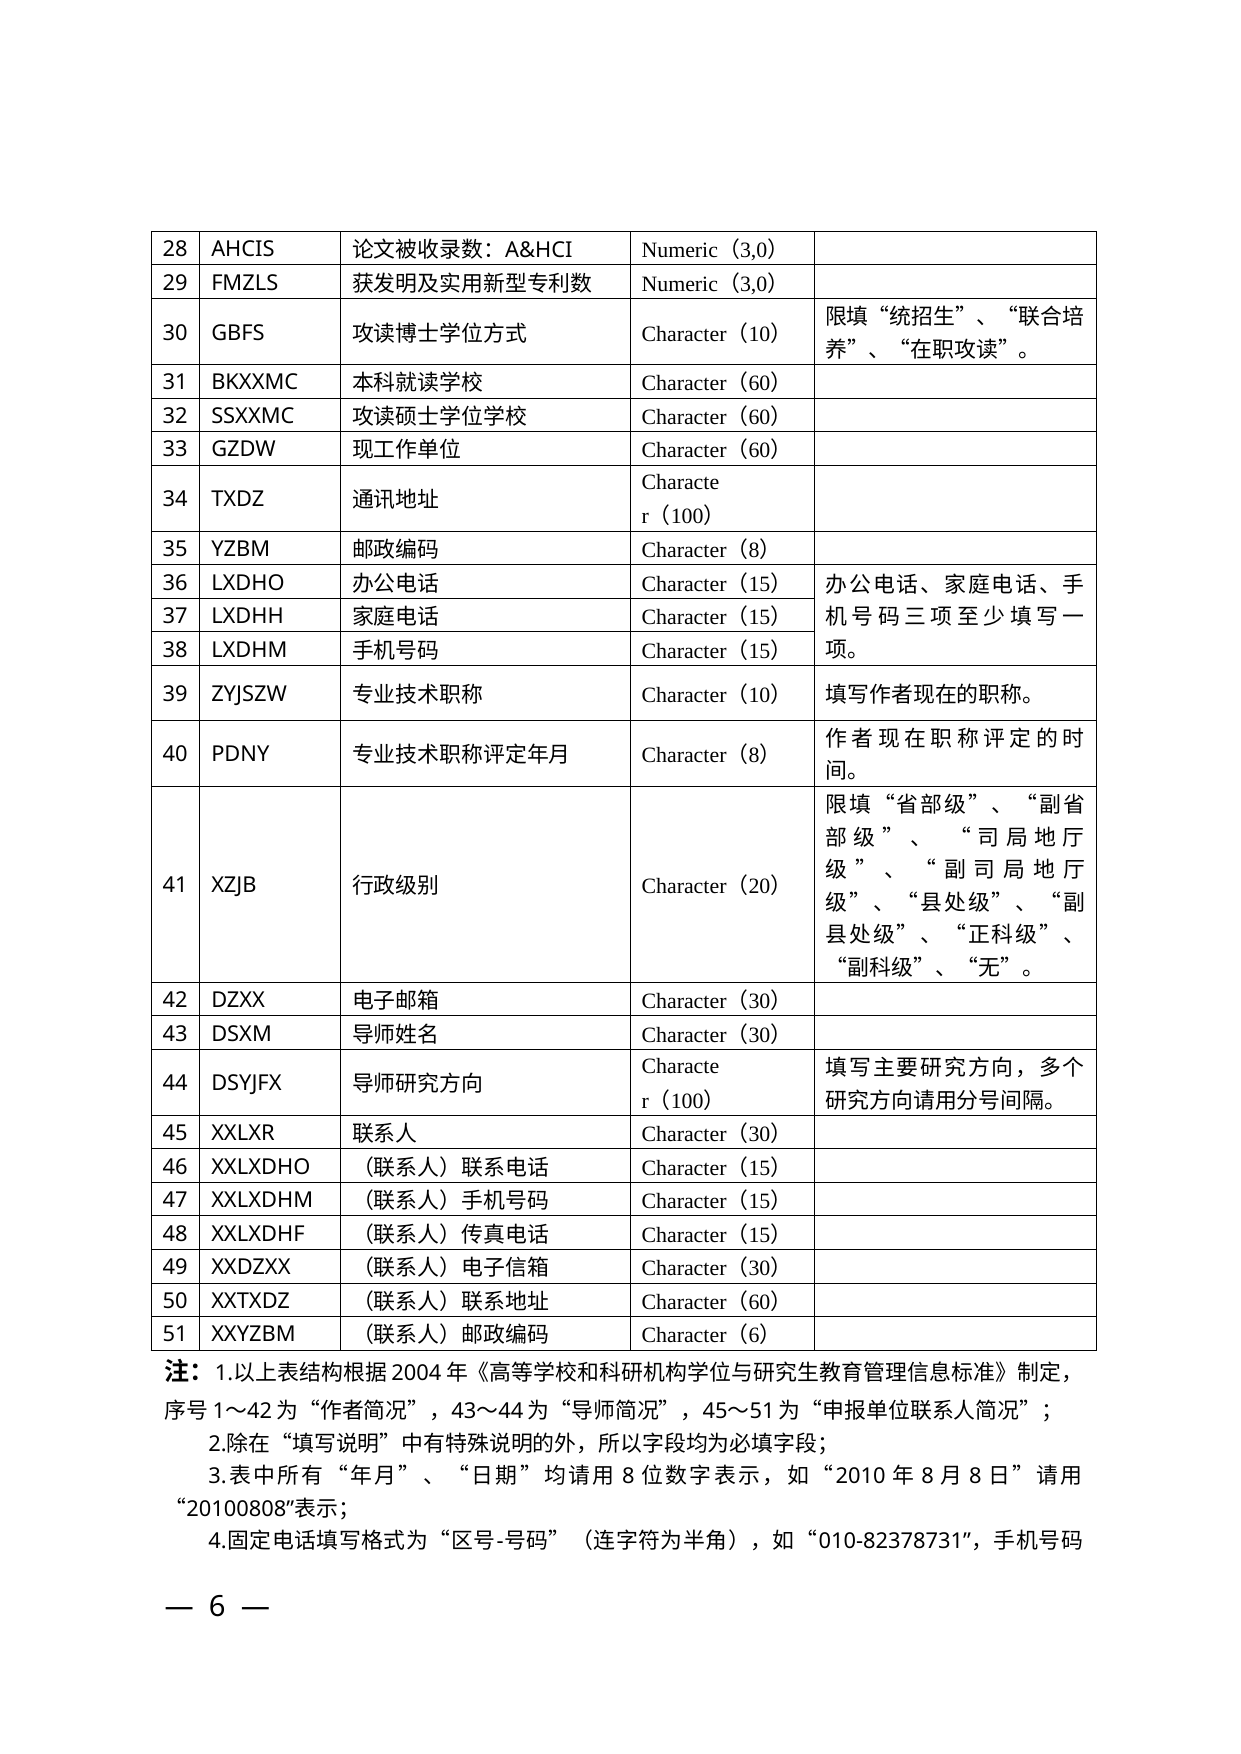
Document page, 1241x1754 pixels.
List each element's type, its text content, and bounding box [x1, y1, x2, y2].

table_cell Character（10） [631, 666, 814, 719]
table_cell 导师姓名 [341, 1016, 630, 1049]
table_cell PDNY [200, 721, 340, 786]
table_cell （联系人）电子信箱 [341, 1250, 630, 1282]
table_cell 联系人 [341, 1116, 630, 1148]
table_cell Character（60） [631, 365, 814, 397]
table_cell 手机号码 [341, 632, 630, 665]
table_cell XXLXR [200, 1116, 340, 1148]
table_cell 限填“统招生”、“联合培养”、“在职攻读”。 [815, 299, 1096, 364]
table_cell [815, 365, 1096, 397]
table_cell [152, 666, 199, 719]
table_cell [815, 1116, 1096, 1148]
table_cell Character（30） [631, 1250, 814, 1282]
table_cell （联系人）手机号码 [341, 1183, 630, 1215]
table_cell [152, 466, 199, 531]
table_cell 作者现在职称评定的时间。 [815, 721, 1096, 786]
table_cell YZBM [200, 532, 340, 564]
table_cell （联系人）联系电话 [341, 1149, 630, 1182]
table_cell 办公电话 [341, 565, 630, 598]
table_cell [152, 983, 199, 1015]
table_cell （联系人）邮政编码 [341, 1317, 630, 1349]
table_cell Character（30） [631, 983, 814, 1015]
table_cell 家庭电话 [341, 599, 630, 631]
table_cell 本科就读学校 [341, 365, 630, 397]
table_cell 攻读硕士学位学校 [341, 399, 630, 431]
table_cell [152, 1016, 199, 1049]
text 3.表中所有“年月”、“日期”均请用8位数字表示，如“2010年8月8日”请用“20100808”表示； [164, 1458, 1083, 1523]
table_cell [815, 532, 1096, 564]
table_cell [152, 299, 199, 364]
table_cell Numeric（3,0） [631, 232, 814, 264]
table_cell LXDHH [200, 599, 340, 631]
table_cell XXYZBM [200, 1317, 340, 1349]
table_cell XXLXDHO [200, 1149, 340, 1182]
table_cell [152, 599, 199, 631]
table_cell Character（15） [631, 565, 814, 598]
table_cell 限填“省部级”、“副省部级”、 “司局地厅级”、“副司局地厅级”、“县处级”、“副县处级”、“正科级”、“副科级”、“无”。 [815, 787, 1096, 982]
text 注：1.以上表结构根据2004年《高等学校和科研机构学位与研究生教育管理信息标准》制定，序号1～42为“作者简况”，43～44为“导师简况”，45～51为“申报单位联系人简况”； [164, 1351, 1083, 1426]
table_cell [152, 1183, 199, 1215]
table_cell [152, 632, 199, 665]
table_cell [152, 1050, 199, 1115]
table_cell 电子邮箱 [341, 983, 630, 1015]
table_cell 专业技术职称 [341, 666, 630, 719]
table_cell DSXM [200, 1016, 340, 1049]
table_cell Character（6） [631, 1317, 814, 1349]
table_cell [152, 1284, 199, 1316]
table_cell XXLXDHF [200, 1216, 340, 1249]
table_cell [815, 1149, 1096, 1182]
table_cell GBFS [200, 299, 340, 364]
table_cell Character（30） [631, 1116, 814, 1148]
table_cell [815, 1216, 1096, 1249]
table_cell Numeric（3,0） [631, 265, 814, 298]
table_cell Character（60） [631, 399, 814, 431]
table_cell Character（15） [631, 1216, 814, 1249]
table_cell XZJB [200, 787, 340, 982]
table_cell [152, 232, 199, 264]
table_cell [152, 565, 199, 598]
table_cell LXDHM [200, 632, 340, 665]
table_cell [815, 1250, 1096, 1282]
table_cell 办公电话、家庭电话、手机号码三项至少填写一项。 [815, 565, 1096, 665]
table_cell [152, 1149, 199, 1182]
table_cell [815, 1317, 1096, 1349]
table_cell TXDZ [200, 466, 340, 531]
table_cell [152, 721, 199, 786]
table_cell [152, 432, 199, 464]
table_cell XXLXDHM [200, 1183, 340, 1215]
table_cell XXTXDZ [200, 1284, 340, 1316]
table_cell Character（60） [631, 432, 814, 464]
table_cell Character（8） [631, 532, 814, 564]
table_cell Character（15） [631, 1149, 814, 1182]
table_cell Character（15） [631, 599, 814, 631]
table_cell [815, 265, 1096, 298]
table_cell Character（60） [631, 1284, 814, 1316]
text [164, 1523, 1083, 1556]
table_cell LXDHO [200, 565, 340, 598]
table_cell [815, 1016, 1096, 1049]
table_cell 填写作者现在的职称。 [815, 666, 1096, 719]
table_cell DZXX [200, 983, 340, 1015]
table_cell 获发明及实用新型专利数 [341, 265, 630, 298]
table_cell [152, 399, 199, 431]
table_cell [152, 532, 199, 564]
table_cell [152, 1216, 199, 1249]
table_cell Character（15） [631, 1183, 814, 1215]
table_cell SSXXMC [200, 399, 340, 431]
table_cell 通讯地址 [341, 466, 630, 531]
table_cell Character（30） [631, 1016, 814, 1049]
table_cell 攻读博士学位方式 [341, 299, 630, 364]
table_cell Character（100） [631, 466, 814, 531]
table_cell 邮政编码 [341, 532, 630, 564]
table_cell [152, 1250, 199, 1282]
table_cell XXDZXX [200, 1250, 340, 1282]
table_cell [815, 1183, 1096, 1215]
table_cell [815, 1284, 1096, 1316]
text 2.除在“填写说明”中有特殊说明的外，所以字段均为必填字段； [164, 1426, 1083, 1458]
table_cell DSYJFX [200, 1050, 340, 1115]
table_cell Character（20） [631, 787, 814, 982]
table_cell 填写主要研究方向，多个研究方向请用分号间隔。 [815, 1050, 1096, 1115]
table_cell [152, 365, 199, 397]
table_cell [815, 466, 1096, 531]
table_cell Character（15） [631, 632, 814, 665]
table_cell 专业技术职称评定年月 [341, 721, 630, 786]
table_cell [152, 265, 199, 298]
table_cell Character（100） [631, 1050, 814, 1115]
table_cell [152, 787, 199, 982]
table_cell Character（8） [631, 721, 814, 786]
table_cell 行政级别 [341, 787, 630, 982]
table_cell FMZLS [200, 265, 340, 298]
table_cell ZYJSZW [200, 666, 340, 719]
table_cell [815, 432, 1096, 464]
table_cell 论文被收录数：A&HCI [341, 232, 630, 264]
table_cell BKXXMC [200, 365, 340, 397]
table_cell [152, 1116, 199, 1148]
table_cell Character（10） [631, 299, 814, 364]
table_cell AHCIS [200, 232, 340, 264]
table_cell [815, 399, 1096, 431]
table_cell 导师研究方向 [341, 1050, 630, 1115]
table_cell GZDW [200, 432, 340, 464]
table_cell 现工作单位 [341, 432, 630, 464]
table_cell （联系人）联系地址 [341, 1284, 630, 1316]
table_cell （联系人）传真电话 [341, 1216, 630, 1249]
table_cell [815, 983, 1096, 1015]
table_cell [152, 1317, 199, 1349]
